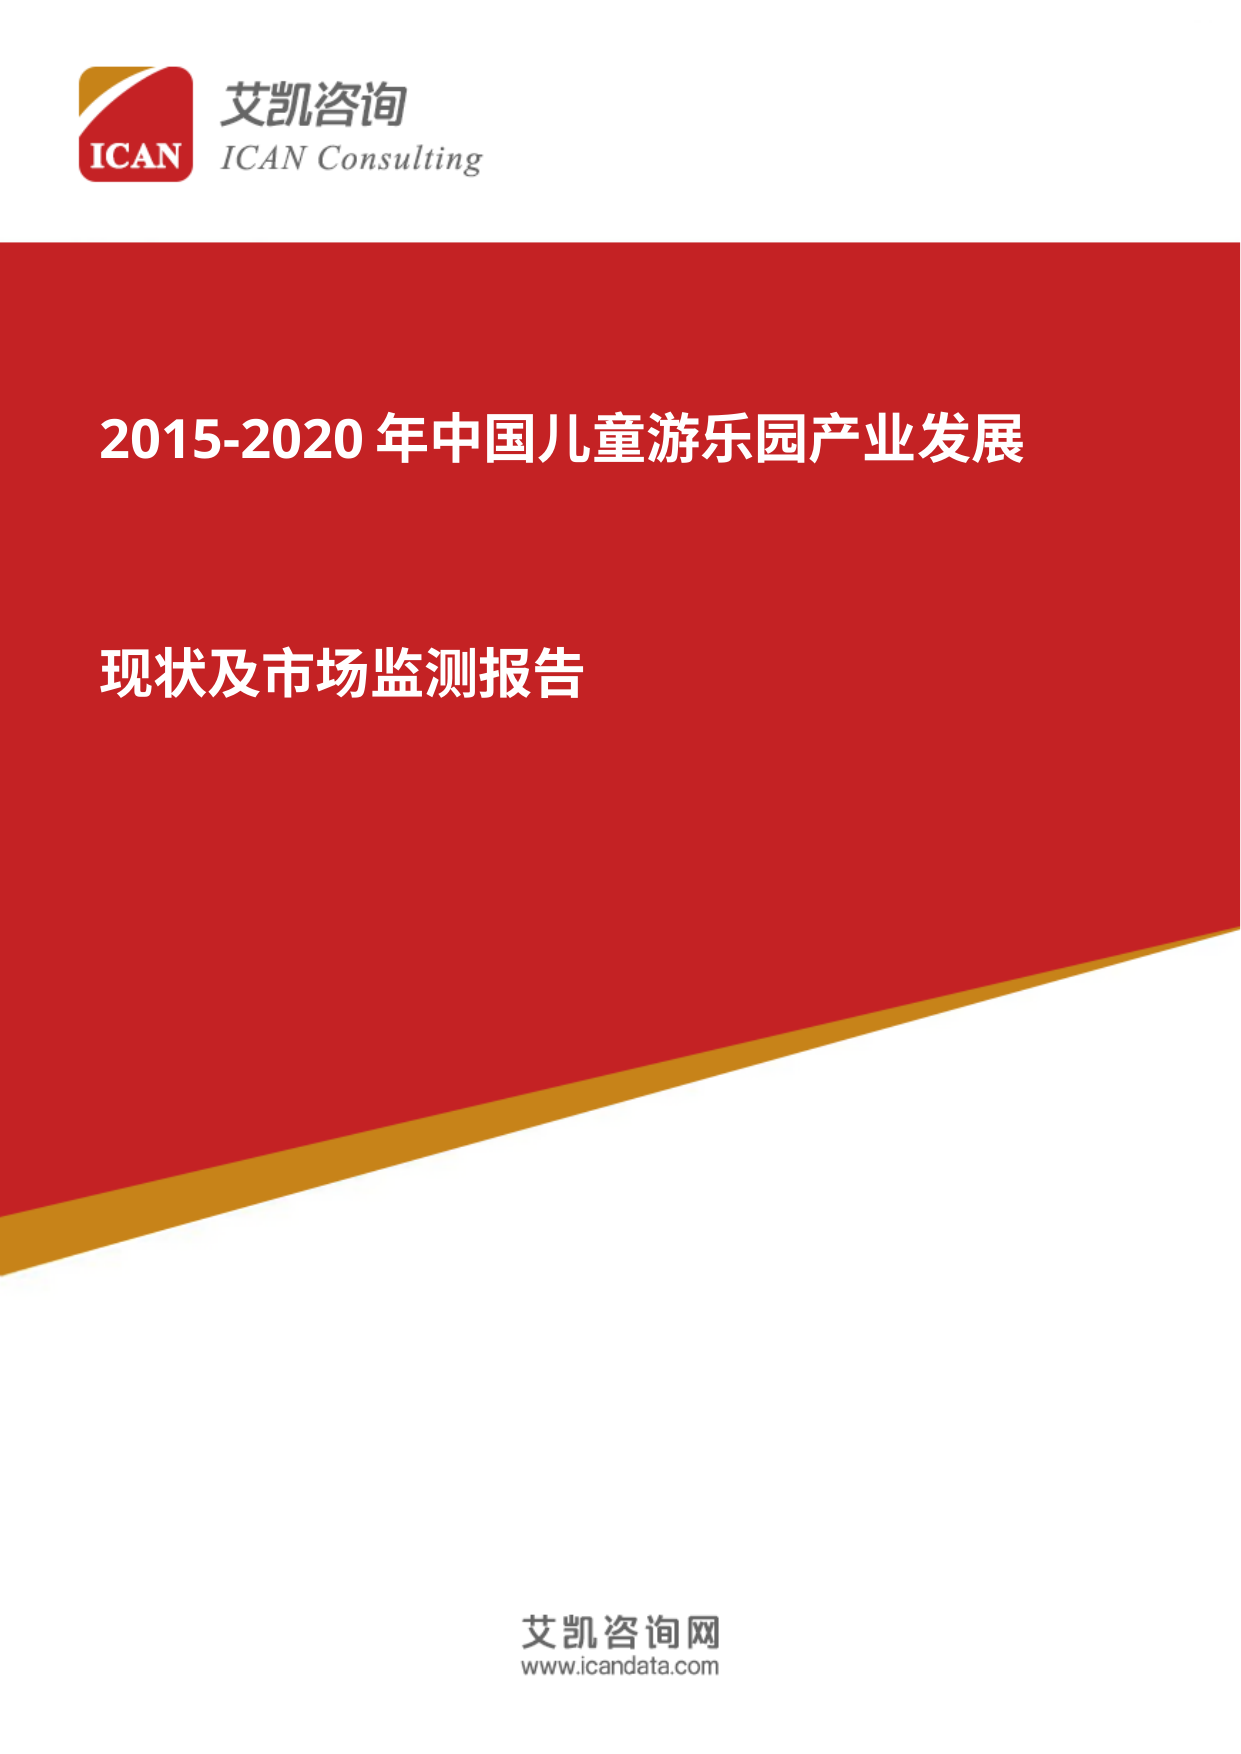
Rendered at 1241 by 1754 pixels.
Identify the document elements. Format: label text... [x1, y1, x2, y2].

picture [0, 5, 1241, 1754]
subtitle 2015-2020年中国儿童游乐园产业发展现状及市场监测报告 [99, 386, 1053, 718]
